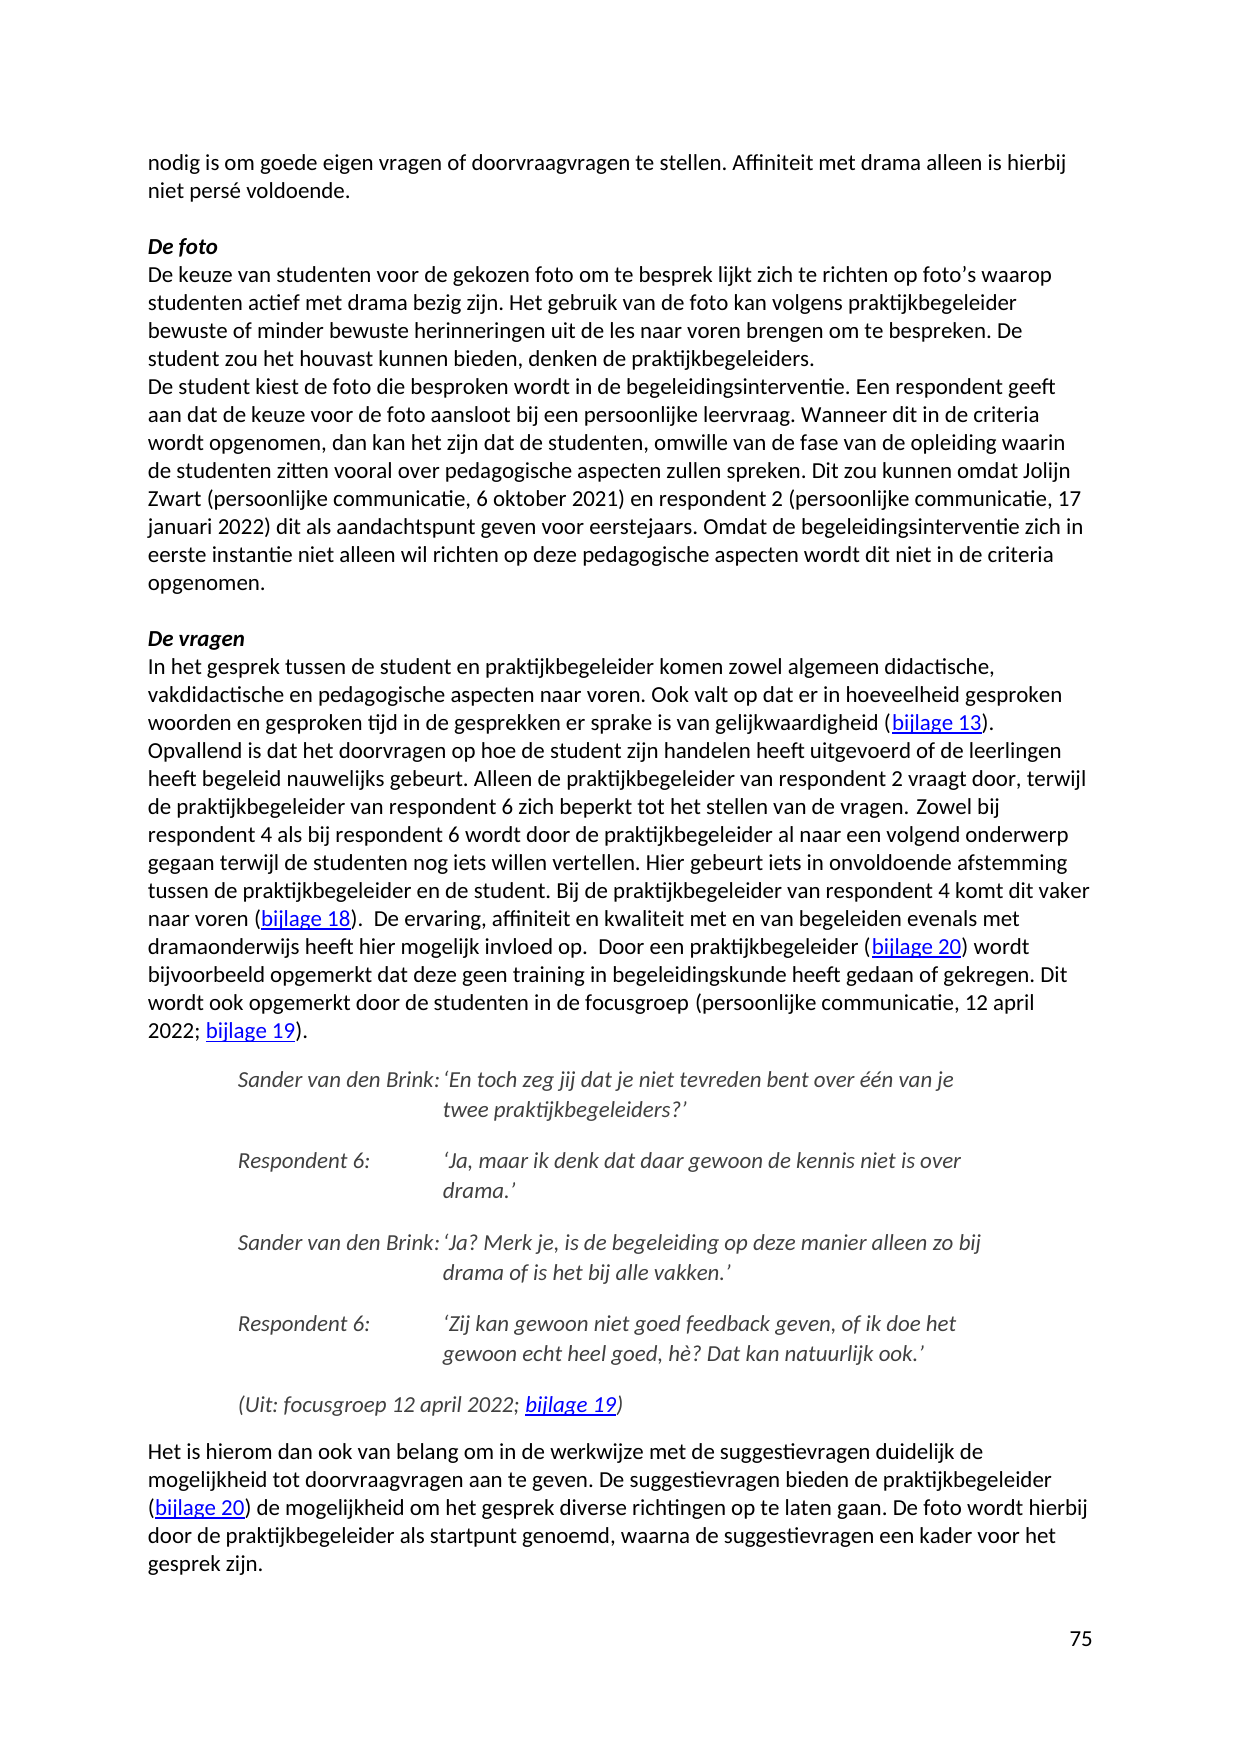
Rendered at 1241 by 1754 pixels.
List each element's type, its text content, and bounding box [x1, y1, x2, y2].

text Respondent 6: ‘Ja, maar ik denk dat daar gewoon de kennis niet is over drama.’ [238, 1146, 1002, 1205]
text Sander van den Brink: ‘Ja? Merk je, is de begeleiding op deze manier alleen zo bij drama of is het bij alle vakken.’ [238, 1228, 1002, 1286]
text Opvallend is dat het doorvragen op hoe de student zijn handelen heeft uitgevoerd of de leerlingen heeft begeleid nauwelijks gebeurt. Alleen de praktijkbegeleider van respondent 2 vraagt door, terwijl de praktijkbegeleider van respondent 6 zich beperkt tot het stellen van de vragen. Zowel bij respondent 4 als bij respondent 6 wordt door de praktijkbegeleider al naar een volgend onderwerp gegaan terwijl de studenten nog iets willen vertellen. Hier gebeurt iets in onvoldoende afstemming tussen de praktijkbegeleider en de student. Bij de praktijkbegeleider van respondent 4 komt dit vaker naar voren (bijlage 18). De ervaring, affiniteit en kwaliteit met en van begeleiden evenals met dramaonderwijs heeft hier mogelijk invloed op. Door een praktijkbegeleider (bijlage 20) wordt bijvoorbeeld opgemerkt dat deze geen training in begeleidingskunde heeft gedaan of gekregen. Dit wordt ook opgemerkt door de studenten in de focusgroep (persoonlijke communicatie, 12 april 2022; bijlage 19). [148, 736, 1092, 1044]
text De keuze van studenten voor de gekozen foto om te besprek lijkt zich te richten op foto’s waarop studenten actief met drama bezig zijn. Het gebruik van de foto kan volgens praktijkbegeleider bewuste of minder bewuste herinneringen uit de les naar voren brengen om te bespreken. De student zou het houvast kunnen bieden, denken de praktijkbegeleiders. [148, 260, 1092, 372]
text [148, 148, 1092, 204]
text In het gesprek tussen de student en praktijkbegeleider komen zowel algemeen didactische, vakdidactische en pedagogische aspecten naar voren. Ook valt op dat er in hoeveelheid gesproken woorden en gesproken tijd in de gesprekken er sprake is van gelijkwaardigheid (bijlage 13). [148, 652, 1092, 736]
text De vragen [148, 624, 1092, 652]
text De student kiest de foto die besproken wordt in de begeleidingsinterventie. Een respondent geeft aan dat de keuze voor de foto aansloot bij een persoonlijke leervraag. Wanneer dit in de criteria wordt opgenomen, dan kan het zijn dat de studenten, omwille van de fase van de opleiding waarin de studenten zitten vooral over pedagogische aspecten zullen spreken. Dit zou kunnen omdat Jolijn Zwart (persoonlijke communicatie, 6 oktober 2021) en respondent 2 (persoonlijke communicatie, 17 januari 2022) dit als aandachtspunt geven voor eerstejaars. Omdat de begeleidingsinterventie zich in eerste instantie niet alleen wil richten op deze pedagogische aspecten wordt dit niet in de criteria opgenomen. [148, 372, 1092, 596]
text Respondent 6: ‘Zij kan gewoon niet goed feedback geven, of ik doe het gewoon echt heel goed, hè? Dat kan natuurlijk ook.’ [238, 1309, 1002, 1367]
text Sander van den Brink: ‘En toch zeg jij dat je niet tevreden bent over één van je twee praktijkbegeleiders?’ [238, 1065, 1002, 1123]
text De foto [148, 232, 1092, 260]
text Het is hierom dan ook van belang om in de werkwijze met de suggestievragen duidelijk de mogelijkheid tot doorvraagvragen aan te geven. De suggestievragen bieden de praktijkbegeleider (bijlage 20) de mogelijkheid om het gesprek diverse richtingen op te laten gaan. De foto wordt hierbij door de praktijkbegeleider als startpunt genoemd, waarna de suggestievragen een kader voor het gesprek zijn. [148, 1437, 1092, 1577]
text (Uit: focusgroep 12 april 2022; bijlage 19) [238, 1390, 1002, 1418]
